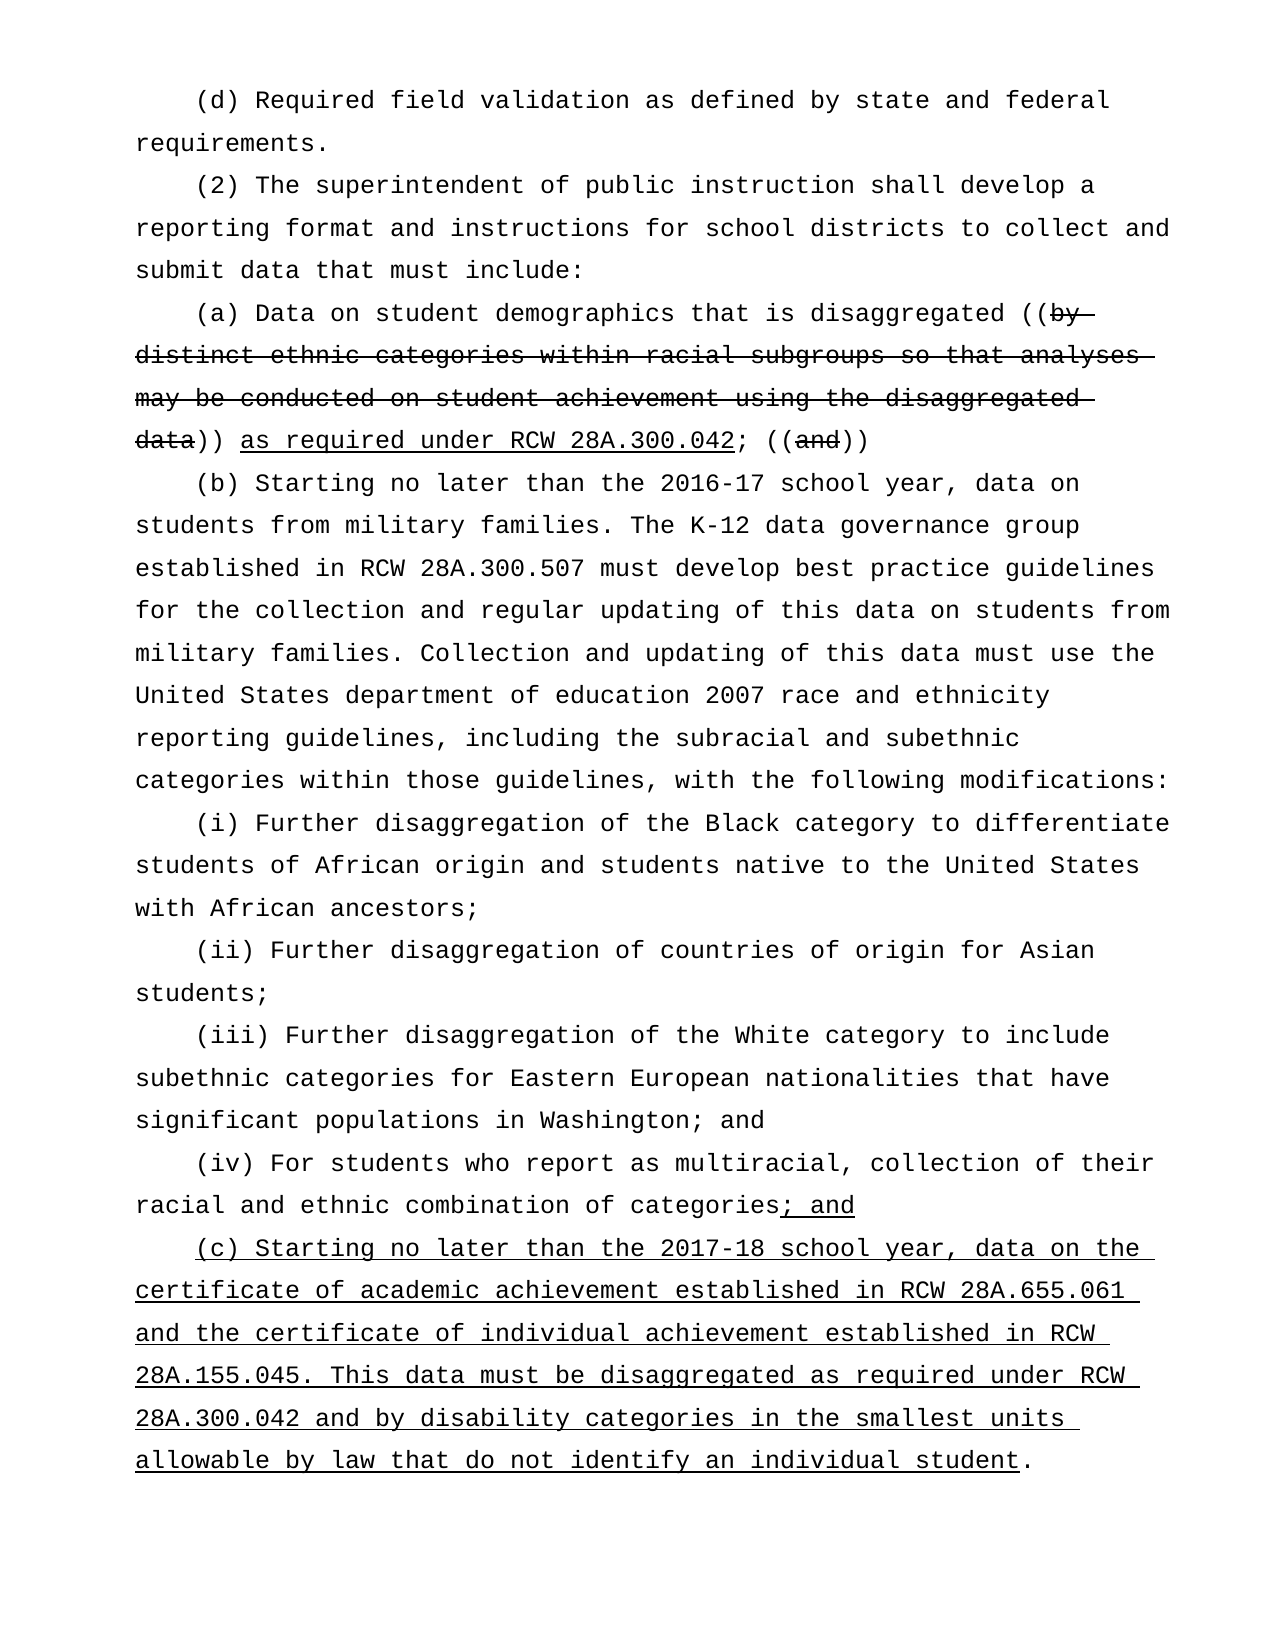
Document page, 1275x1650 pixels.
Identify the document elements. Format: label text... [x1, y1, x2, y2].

text (2) The superintendent of public instruction shall develop a reporting format and instructions for school districts to collect and submit data that must include: [135, 160, 1170, 287]
text (i) Further disaggregation of the Black category to differentiate students of African origin and students native to the United States with African ancestors; [135, 797, 1170, 925]
text (iii) Further disaggregation of the White category to include subethnic categories for Eastern European nationalities that have significant populations in Washington; and [135, 1010, 1170, 1137]
text (c) Starting no later than the 2017-18 school year, data on the certificate of academic achievement established in RCW 28A.655.061 and the certificate of individual achievement established in RCW 28A.155.045. This data must be disaggregated as required under RCW 28A.300.042 and by disability categories in the smallest units allowable by law that do not identify an individual student. [135, 1222, 1170, 1477]
text (a) Data on student demographics that is disaggregated ((by distinct ethnic categories within racial subgroups so that analyses may be conducted on student achievement using the disaggregated data)) as required under RCW 28A.300.042; ((and)) [135, 287, 1170, 457]
text (iv) For students who report as multiracial, collection of their racial and ethnic combination of categories; and [135, 1137, 1170, 1222]
text (b) Starting no later than the 2016-17 school year, data on students from military families. The K-12 data governance group established in RCW 28A.300.507 must develop best practice guidelines for the collection and regular updating of this data on students from military families. Collection and updating of this data must use the United States department of education 2007 race and ethnicity reporting guidelines, including the subracial and subethnic categories within those guidelines, with the following modifications: [135, 457, 1170, 797]
text (d) Required field validation as defined by state and federal requirements. [135, 75, 1170, 160]
text (ii) Further disaggregation of countries of origin for Asian students; [135, 925, 1170, 1010]
